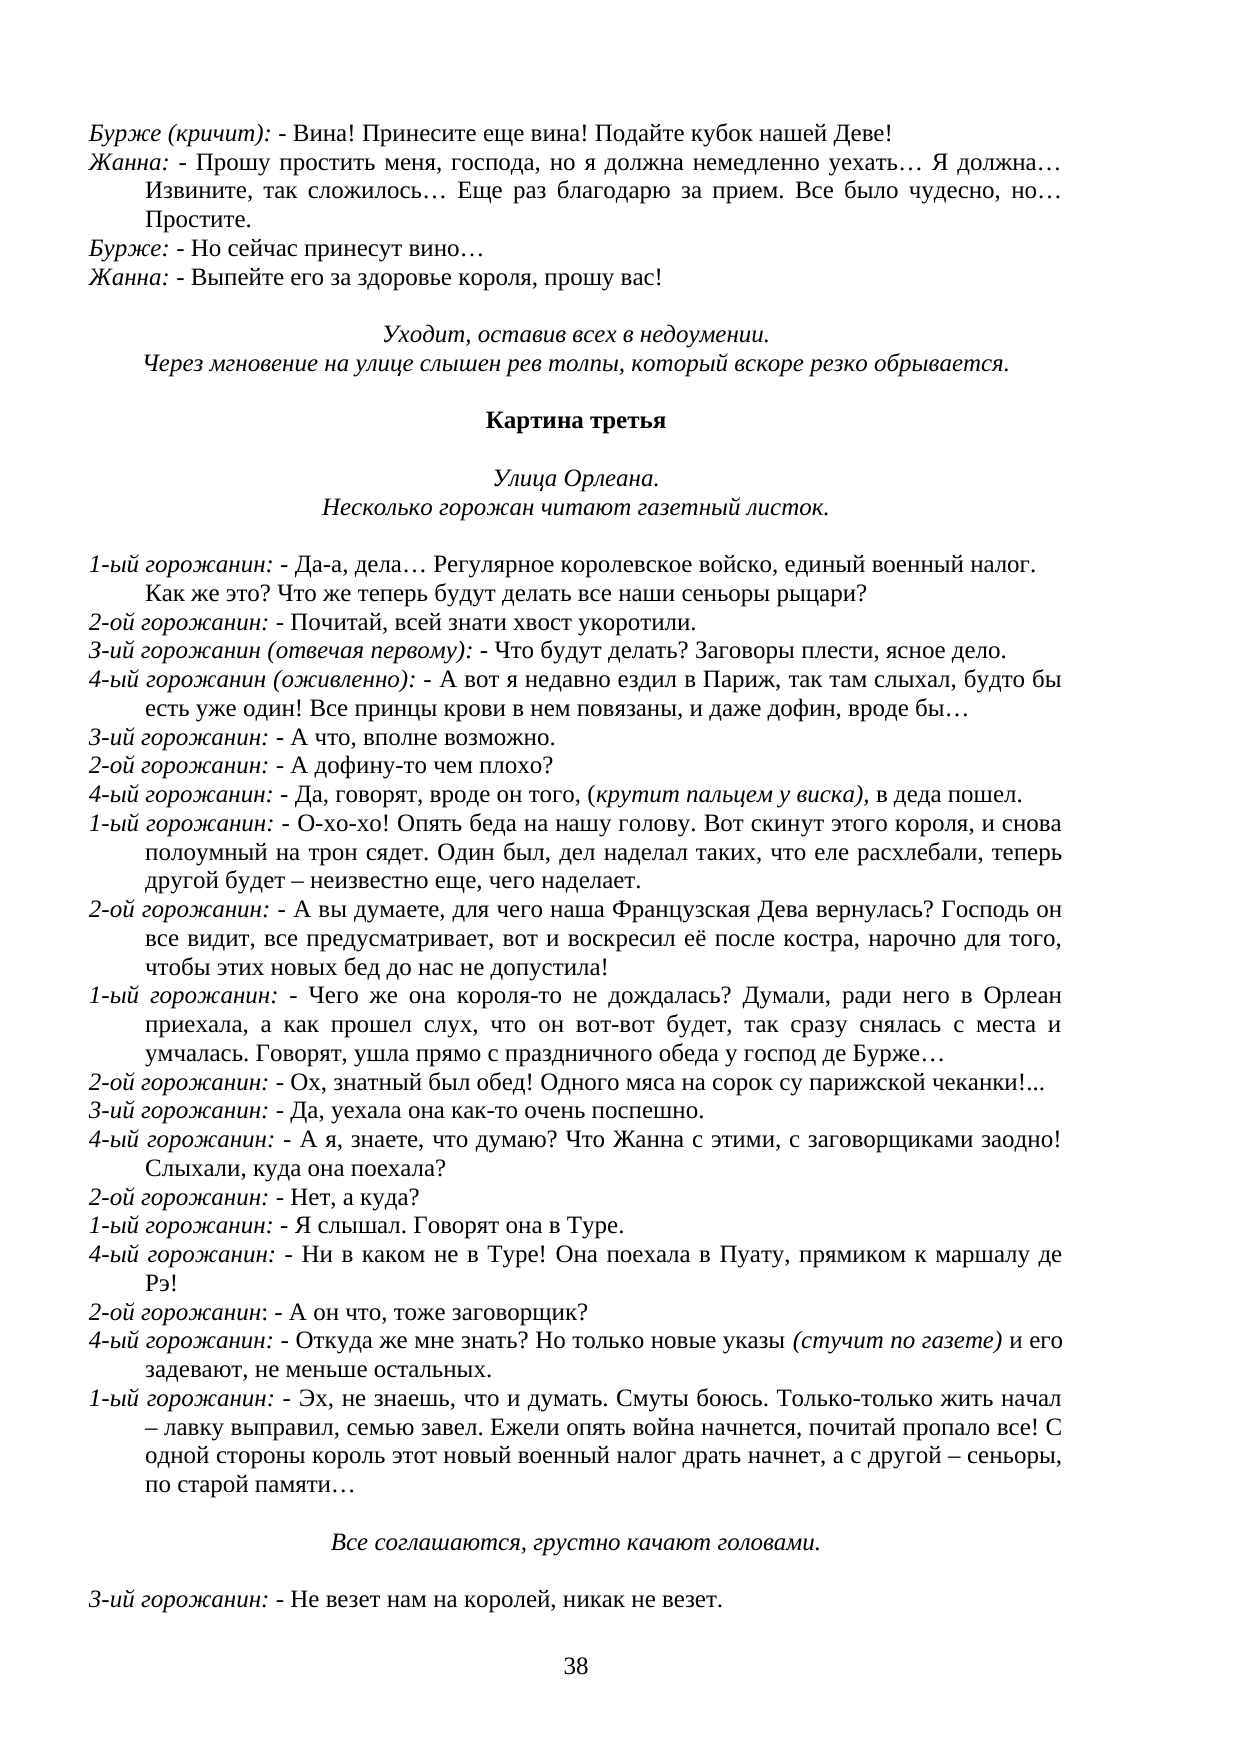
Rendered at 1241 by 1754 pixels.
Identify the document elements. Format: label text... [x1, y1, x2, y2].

text 1-ый горожанин: - Чего же она короля-то не дождалась? Думали, ради него в Орлеан приехала, а как прошел слух, что он вот-вот будет, так сразу снялась с места и умчалась. Говорят, ушла прямо с праздничного обеда у господ де Бурже… [89, 981, 1063, 1067]
text Картина третья [89, 406, 1063, 434]
text 2-ой горожанин: - Нет, а куда? [89, 1182, 1063, 1211]
text Улица Орлеана. [89, 463, 1063, 492]
text Все соглашаются, грустно качают головами. [89, 1527, 1063, 1556]
text 3-ий горожанин: - Да, уехала она как-то очень поспешно. [89, 1096, 1063, 1124]
text 4-ый горожанин: - А я, знаете, что думаю? Что Жанна с этими, с заговорщиками заодно! Слыхали, куда она поехала? [89, 1124, 1063, 1182]
text Несколько горожан читают газетный листок. [89, 492, 1063, 521]
text 4-ый горожанин (оживленно): - А вот я недавно ездил в Париж, так там слыхал, будто бы есть уже один! Все принцы крови в нем повязаны, и даже дофин, вроде бы… [89, 664, 1063, 722]
text Бурже: - Но сейчас принесут вино… [89, 233, 1063, 262]
text З-ий горожанин (отвечая первому): - Что будут делать? Заговоры плести, ясное дело. [89, 636, 1063, 664]
text 4-ый горожанин: - Да, говорят, вроде он того, (крутит пальцем у виска), в деда пошел. [89, 779, 1063, 808]
text 4-ый горожанин: - Откуда же мне знать? Но только новые указы (стучит по газете) и его задевают, не меньше остальных. [89, 1326, 1063, 1383]
text Жанна: - Прошу простить меня, господа, но я должна немедленно уехать… Я должна… Извините, так сложилось… Еще раз благодарю за прием. Все было чудесно, но… Простите. [89, 147, 1063, 233]
text 2-ой горожанин: - А вы думаете, для чего наша Французская Дева вернулась? Господь он все видит, все предусматривает, вот и воскресил её после костра, нарочно для того, чтобы этих новых бед до нас не допустила! [89, 894, 1063, 981]
text Бурже (кричит): - Вина! Принесите еще вина! Подайте кубок нашей Деве! [89, 118, 1063, 147]
text 1-ый горожанин: - Да-а, дела… Регулярное королевское войско, единый военный налог. Как же это? Что же теперь будут делать все наши сеньоры рыцари? [89, 549, 1063, 607]
text 1-ый горожанин: - Эх, не знаешь, что и думать. Смуты боюсь. Только-только жить начал – лавку выправил, семью завел. Ежели опять война начнется, почитай пропало все! С одной стороны король этот новый военный налог драть начнет, а с другой – сеньоры, по старой памяти… [89, 1383, 1063, 1498]
text Уходит, оставив всех в недоумении. [89, 319, 1063, 348]
text 2-ой горожанин: - А он что, тоже заговорщик? [89, 1297, 1063, 1326]
text 1-ый горожанин: - О-хо-хо! Опять беда на нашу голову. Вот скинут этого короля, и снова полоумный на трон сядет. Один был, дел наделал таких, что еле расхлебали, теперь другой будет – неизвестно еще, чего наделает. [89, 808, 1063, 894]
text 4-ый горожанин: - Ни в каком не в Туре! Она поехала в Пуату, прямиком к маршалу де Рэ! [89, 1239, 1063, 1297]
text 1-ый горожанин: - Я слышал. Говорят она в Туре. [89, 1211, 1063, 1239]
text Через мгновение на улице слышен рев толпы, который вскоре резко обрывается. [89, 348, 1063, 377]
text 3-ий горожанин: - Не везет нам на королей, никак не везет. [89, 1584, 1063, 1613]
text 2-ой горожанин: - Почитай, всей знати хвост укоротили. [89, 607, 1063, 636]
text 2-ой горожанин: - А дофину-то чем плохо? [89, 751, 1063, 779]
text 3-ий горожанин: - А что, вполне возможно. [89, 722, 1063, 751]
text Жанна: - Выпейте его за здоровье короля, прошу вас! [89, 262, 1063, 291]
text 2-ой горожанин: - Ох, знатный был обед! Одного мяса на сорок су парижской чеканки!... [89, 1067, 1063, 1096]
